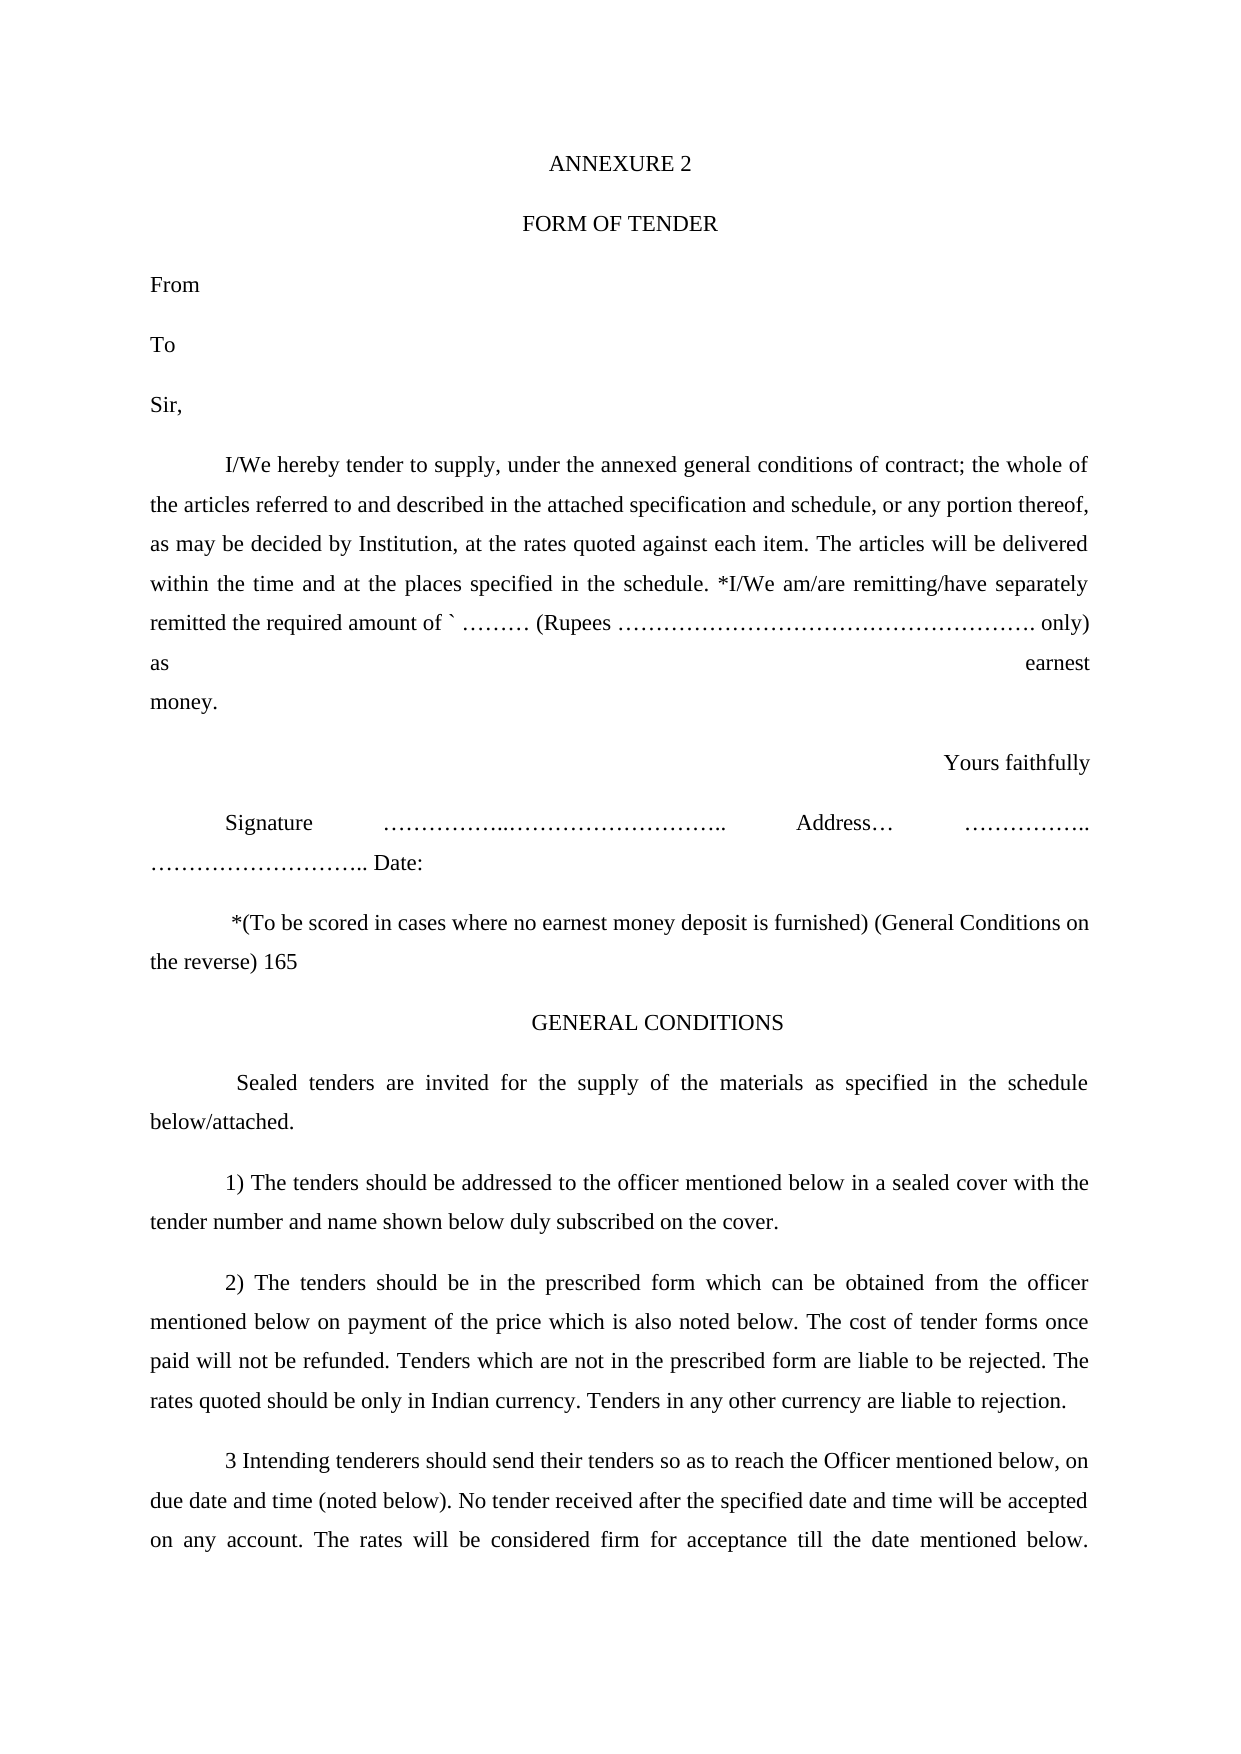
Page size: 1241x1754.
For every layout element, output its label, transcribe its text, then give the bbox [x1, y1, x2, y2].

text 1) The tenders should be addressed to the officer mentioned below in a sealed cover with the tender number and name shown below duly subscribed on the cover. [150, 1169, 1090, 1234]
text ANNEXURE 2 [150, 150, 1090, 176]
text From [150, 271, 1090, 297]
text *(To be scored in cases where no earnest money deposit is furnished) (General Conditions on the reverse) 165 [150, 909, 1090, 975]
text Yours faithfully [150, 749, 1090, 775]
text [150, 1447, 1090, 1553]
text FORM OF TENDER [150, 210, 1090, 237]
text Sealed tenders are invited for the supply of the materials as specified in the schedule below/attached. [150, 1069, 1090, 1135]
text GENERAL CONDITIONS [150, 1009, 1090, 1035]
text Sir, [150, 391, 1090, 418]
text I/We hereby tender to supply, under the annexed general conditions of contract; the whole of the articles referred to and described in the attached specification and schedule, or any portion thereof, as may be decided by Institution, at the rates quoted against each item. The articles will be delivered within the time and at the places specified in the schedule. *I/We am/are remitting/have separately remitted the required amount of ` ……… (Rupees ………………………………………………. only) as earnest money. [150, 452, 1090, 715]
text Signature ……………..……………………….. Address… ……………..……………………….. Date: [150, 809, 1090, 875]
text To [150, 331, 1090, 357]
text 2) The tenders should be in the prescribed form which can be obtained from the officer mentioned below on payment of the price which is also noted below. The cost of tender forms once paid will not be refunded. Tenders which are not in the prescribed form are liable to be rejected. The rates quoted should be only in Indian currency. Tenders in any other currency are liable to rejection. [150, 1268, 1090, 1413]
